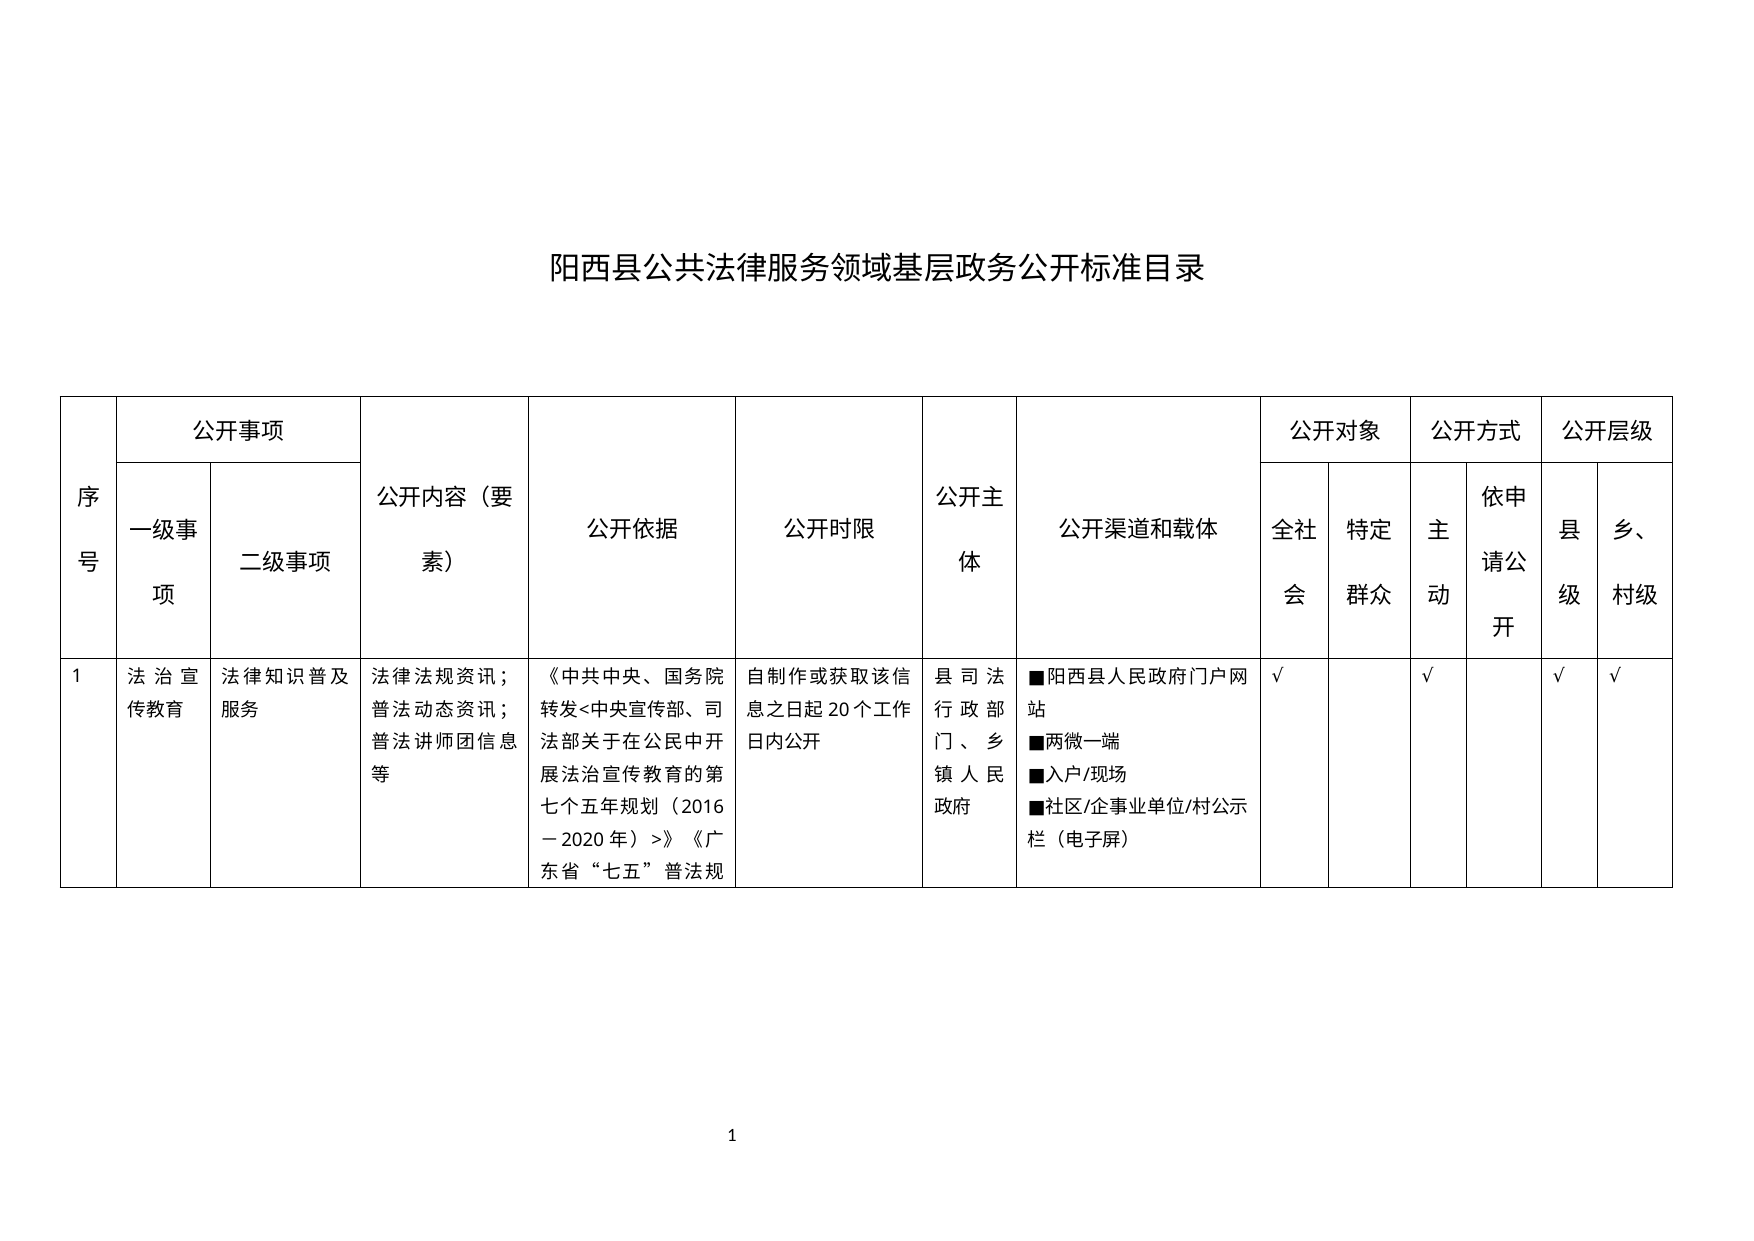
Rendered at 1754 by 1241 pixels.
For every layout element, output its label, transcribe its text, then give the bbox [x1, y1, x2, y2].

table_header 公开方式 [1411, 397, 1541, 462]
table_header 公开依据 [529, 397, 735, 658]
table_cell 法律法规资讯；普法动态资讯；普法讲师团信息等 [361, 659, 528, 887]
table_header 公开对象 [1261, 397, 1410, 462]
table_cell 法治宣传教育 [117, 659, 210, 887]
table_header 公开渠道和载体 [1017, 397, 1260, 658]
table_header 序号 [61, 397, 116, 658]
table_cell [1017, 659, 1260, 887]
subtitle 阳西县公共法律服务领域基层政务公开标准目录 [150, 233, 1604, 298]
table_cell √ [1542, 659, 1597, 887]
table_cell 主动 [1411, 463, 1466, 658]
table_cell 县级 [1542, 463, 1597, 658]
table_cell 乡、村级 [1598, 463, 1672, 658]
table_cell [529, 659, 735, 887]
table_cell [1329, 659, 1410, 887]
table_cell 二级事项 [211, 463, 360, 658]
table_header 公开主体 [923, 397, 1016, 658]
table_cell 法律知识普及服务 [211, 659, 360, 887]
table_cell 全社会 [1261, 463, 1328, 658]
table_cell [1467, 659, 1541, 887]
table_header 公开内容（要素） [361, 397, 528, 658]
table_cell √ [1411, 659, 1466, 887]
table_header 公开时限 [736, 397, 922, 658]
table_cell 特定群众 [1329, 463, 1410, 658]
table_cell √ [1261, 659, 1328, 887]
table_cell 县司法行政部门、乡镇人民政府 [923, 659, 1016, 887]
table_cell 1 [61, 659, 116, 887]
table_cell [736, 659, 922, 887]
table_cell √ [1598, 659, 1672, 887]
table_cell 依申请公开 [1467, 463, 1541, 658]
table_header 公开事项 [117, 397, 360, 462]
table_header 公开层级 [1542, 397, 1672, 462]
table_cell 一级事项 [117, 463, 210, 658]
